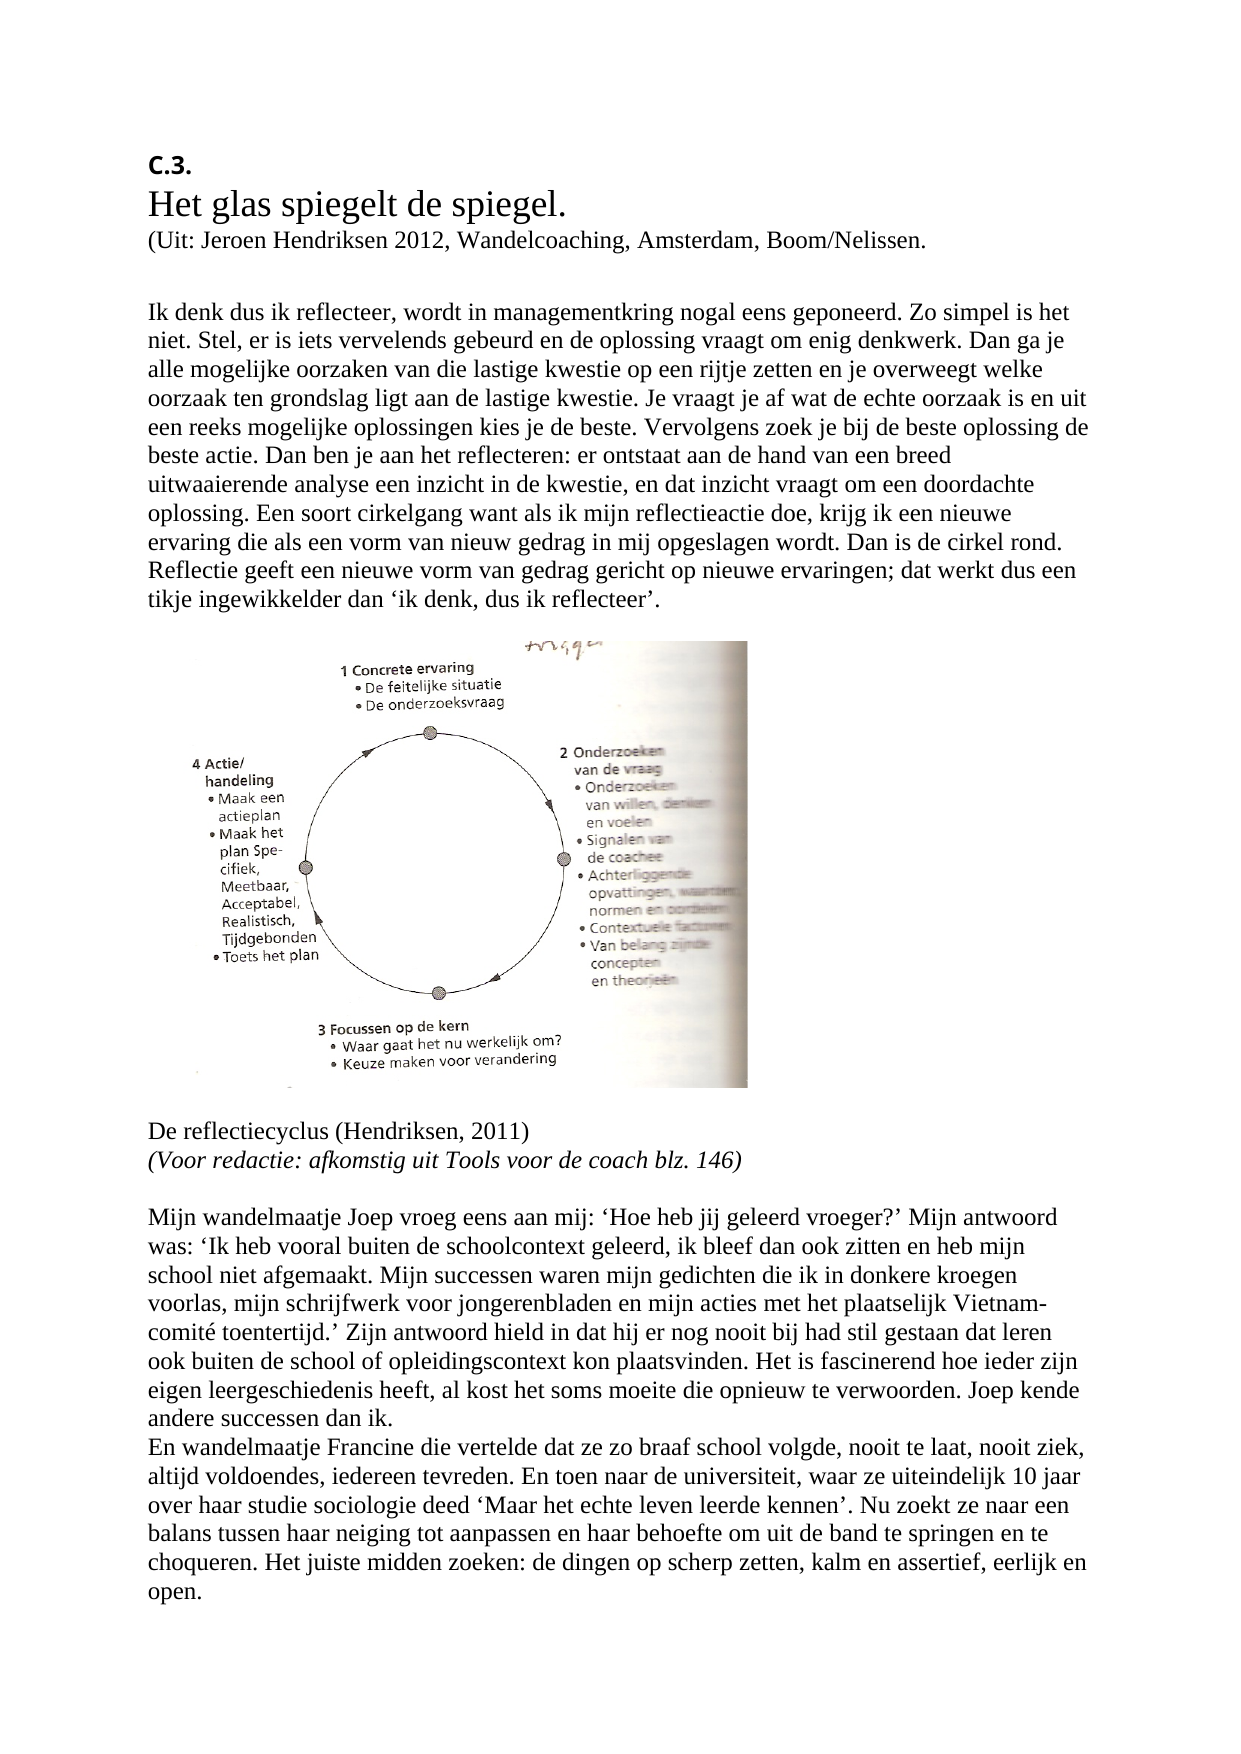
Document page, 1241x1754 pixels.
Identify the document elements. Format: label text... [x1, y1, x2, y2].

text En wandelmaatje Francine die vertelde dat ze zo braaf school volgde, nooit te laat, nooit ziek, altijd voldoendes, iedereen tevreden. En toen naar de universiteit, waar ze uiteindelijk 10 jaar over haar studie sociologie deed ‘Maar het echte leven leerde kennen’. Nu zoekt ze naar een balans tussen haar neiging tot aanpassen en haar behoefte om uit de band te springen en te choqueren. Het juiste midden zoeken: de dingen op scherp zetten, kalm en assertief, eerlijk en open. [148, 1432, 1093, 1605]
text De reflectiecyclus (Hendriksen, 2011) [148, 1116, 1093, 1145]
text Mijn wandelmaatje Joep vroeg eens aan mij: ‘Hoe heb jij geleerd vroeger?’ Mijn antwoord was: ‘Ik heb vooral buiten de schoolcontext geleerd, ik bleef dan ook zitten en heb mijn school niet afgemaakt. Mijn successen waren mijn gedichten die ik in donkere kroegen voorlas, mijn schrijfwerk voor jongerenbladen en mijn acties met het plaatselijk Vietnam-comité toentertijd.’ Zijn antwoord hield in dat hij er nog nooit bij had stil gestaan dat leren ook buiten de school of opleidingscontext kon plaatsvinden. Het is fascinerend hoe ieder zijn eigen leergeschiedenis heeft, al kost het soms moeite die opnieuw te verwoorden. Joep kende andere successen dan ik. [148, 1202, 1093, 1432]
text Het glas spiegelt de spiegel. [148, 182, 1093, 225]
text C.3. [148, 148, 1093, 182]
picture [147, 641, 748, 1088]
text (Uit: Jeroen Hendriksen 2012, Wandelcoaching, Amsterdam, Boom/Nelissen. [148, 225, 1093, 253]
text (Voor redactie: afkomstig uit Tools voor de coach blz. 146) [148, 1145, 1093, 1173]
text Ik denk dus ik reflecteer, wordt in managementkring nogal eens geponeerd. Zo simpel is het niet. Stel, er is iets vervelends gebeurd en de oplossing vraagt om enig denkwerk. Dan ga je alle mogelijke oorzaken van die lastige kwestie op een rijtje zetten en je overweegt welke oorzaak ten grondslag ligt aan de lastige kwestie. Je vraagt je af wat de echte oorzaak is en uit een reeks mogelijke oplossingen kies je de beste. Vervolgens zoek je bij de beste oplossing de beste actie. Dan ben je aan het reflecteren: er ontstaat aan de hand van een breed uitwaaierende analyse een inzicht in de kwestie, en dat inzicht vraagt om een doordachte oplossing. Een soort cirkelgang want als ik mijn reflectieactie doe, krijg ik een nieuwe ervaring die als een vorm van nieuw gedrag in mij opgeslagen wordt. Dan is de cirkel rond. Reflectie geeft een nieuwe vorm van gedrag gericht op nieuwe ervaringen; dat werkt dus een tikje ingewikkelder dan ‘ik denk, dus ik reflecteer’. [148, 297, 1093, 613]
